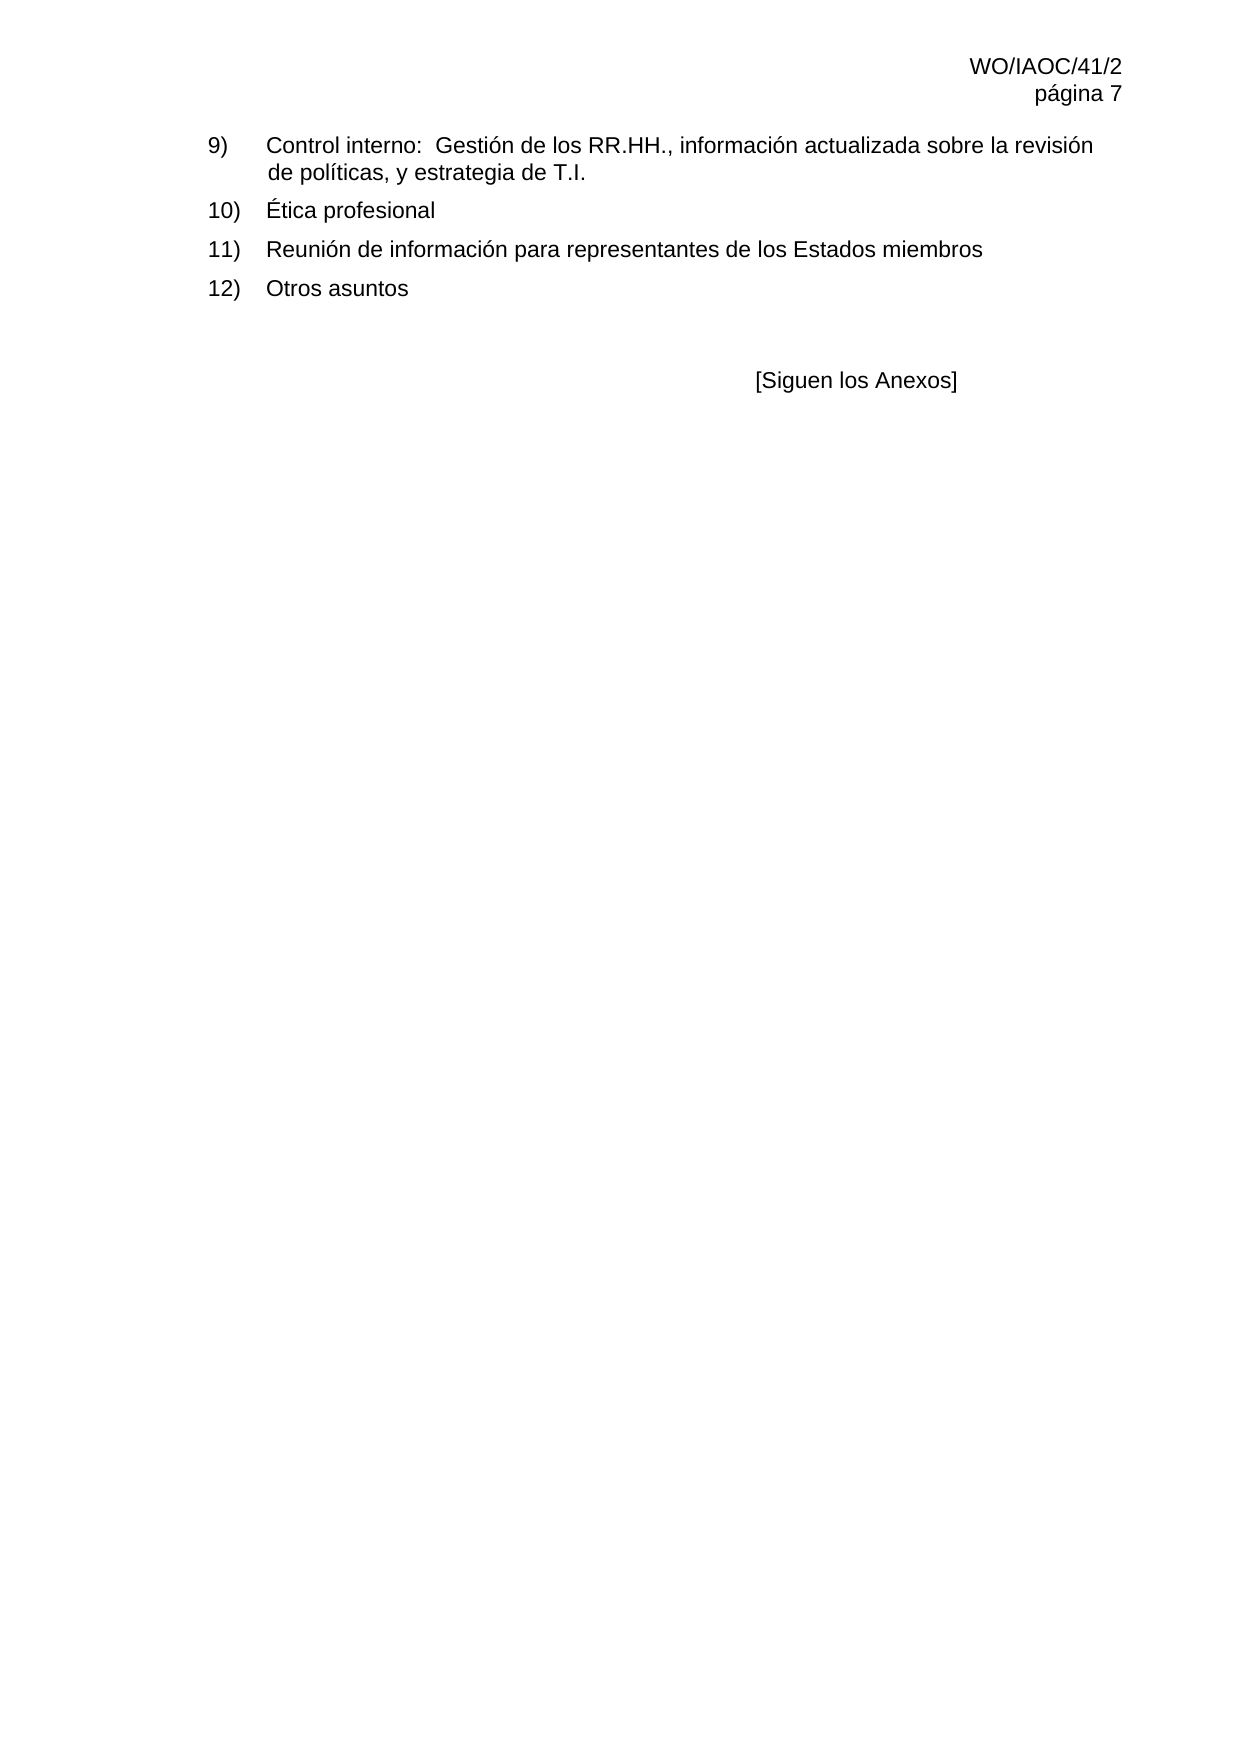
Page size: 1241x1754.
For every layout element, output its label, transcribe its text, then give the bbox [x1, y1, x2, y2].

list Otros asuntos [208, 275, 1122, 301]
list Ética profesional [208, 197, 1122, 224]
list Reunión de información para representantes de los Estados miembros [208, 236, 1122, 263]
list Control interno: Gestión de los RR.HH., información actualizada sobre la revisión de políticas, y estrategia de T.I. [208, 132, 1122, 185]
text [Siguen los Anexos] [591, 367, 1122, 393]
